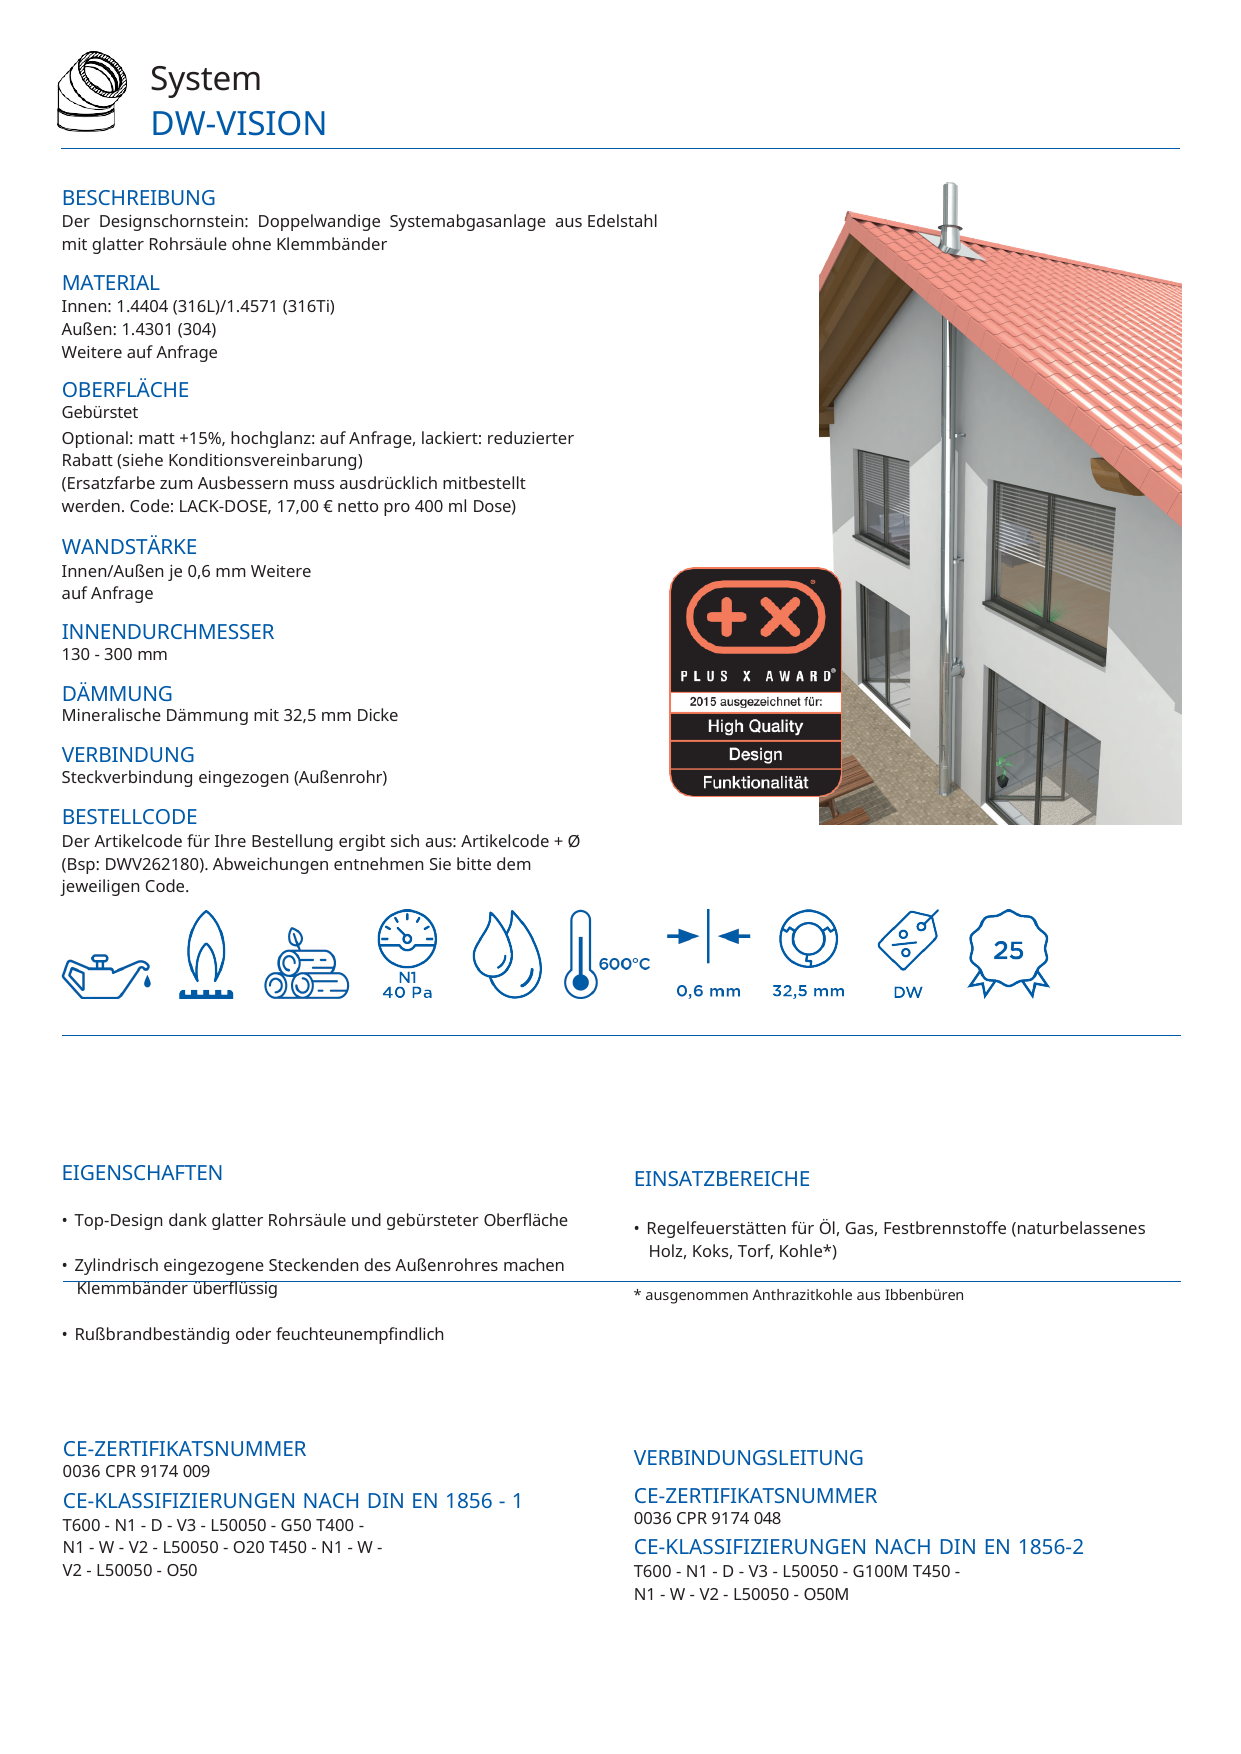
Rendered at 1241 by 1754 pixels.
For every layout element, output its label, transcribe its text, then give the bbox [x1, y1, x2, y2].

subtitle CE-KLASSIFIZIERUNGEN NACH DIN EN 1856-2 [634, 1535, 1192, 1559]
subtitle BESTELLCODE [62, 805, 1192, 829]
subtitle WANDSTÄRKE [62, 534, 1192, 559]
picture [61, 909, 151, 999]
subtitle EIGENSCHAFTEN [61, 1158, 599, 1187]
text CE-ZERTIFIKATSNUMMER [634, 1484, 1192, 1508]
text (Ersatzfarbe zum Ausbessern muss ausdrücklich mitbestellt werden. Code: LACK-DOSE, 17,00 € netto pro 400 ml Dose) [61, 472, 558, 517]
picture [669, 664, 1182, 681]
picture [663, 909, 753, 999]
picture [863, 909, 953, 999]
picture [462, 909, 552, 999]
picture [57, 51, 127, 132]
text Steckverbindung eingezogen (Außenrohr) [61, 768, 1192, 787]
text Mineralische Dämmung mit 32,5 mm Dicke [61, 706, 1192, 726]
subtitle EINSATZBEREICHE [633, 1164, 1192, 1192]
picture [963, 909, 1054, 999]
subtitle VERBINDUNGSLEITUNG [634, 1443, 1192, 1471]
subtitle CE-KLASSIFIZIERUNGEN NACH DIN EN 1856 - 1 [63, 1488, 571, 1513]
subtitle OBERFLÄCHE [62, 378, 1192, 403]
list Zylindrisch eingezogene Steckenden des Außenrohres machen [61, 1254, 599, 1277]
picture [819, 176, 1182, 185]
subtitle INNENDURCHMESSER [62, 619, 1192, 644]
text System [150, 54, 1192, 100]
picture [819, 422, 1182, 534]
picture [161, 909, 251, 999]
text 0036 CPR 9174 048 [633, 1508, 1192, 1528]
list Top-Design dank glatter Rohrsäule und gebürsteter Oberfläche [61, 1208, 599, 1231]
subtitle DW-VISION [150, 100, 1192, 145]
picture [763, 909, 853, 999]
text Gebürstet [61, 403, 1192, 422]
text 0036 CPR 9174 009 [62, 1462, 571, 1482]
text Der Artikelcode für Ihre Bestellung ergibt sich aus: Artikelcode + Ø (Bsp: DWV262180). Abweichungen entnehmen Sie bitte dem jeweiligen Code. [61, 829, 597, 898]
subtitle DÄMMUNG [62, 681, 1192, 706]
subtitle MATERIAL [62, 270, 1192, 295]
text Weitere auf Anfrage [61, 340, 1192, 363]
text T600 - N1 - D - V3 - L50050 - G100M T450 - N1 - W - V2 - L50050 - O50M [633, 1559, 977, 1605]
text Der Designschornstein: Doppelwandige Systemabgasanlage aus Edelstahl mit glatter Rohrsäule ohne Klemmbänder [61, 210, 677, 255]
subtitle VERBINDUNG [62, 743, 1192, 768]
picture [819, 210, 1182, 270]
text Innen: 1.4404 (316L)/1.4571 (316Ti) Außen: 1.4301 (304) [61, 295, 393, 340]
text 130 - 300 mm [61, 644, 1192, 664]
picture [669, 787, 1182, 805]
picture [261, 909, 352, 999]
text * ausgenommen Anthrazitkohle aus Ibbenbüren [633, 1284, 1192, 1304]
text Innen/Außen je 0,6 mm Weitere auf Anfrage [61, 559, 314, 605]
text T600 - N1 - D - V3 - L50050 - G50 T400 - N1 - W - V2 - L50050 - O20 T450 - N1 - W - V2 - L50050 - O50 [62, 1513, 390, 1581]
picture [562, 909, 652, 999]
picture [819, 363, 1182, 378]
list Regelfeuerstätten für Öl, Gas, Festbrennstoffe (naturbelassenes Holz, Koks, Torf, Kohle*) [633, 1217, 1169, 1262]
list Rußbrandbeständig oder feuchteunempfindlich [61, 1322, 599, 1345]
subtitle BESCHREIBUNG [62, 185, 1192, 210]
subtitle CE-ZERTIFIKATSNUMMER [63, 1437, 571, 1462]
picture [819, 295, 1182, 340]
picture [669, 726, 1182, 743]
picture [669, 559, 1182, 619]
text Klemmbänder überflüssig [76, 1277, 599, 1299]
text Optional: matt +15%, hochglanz: auf Anfrage, lackiert: reduzierter Rabatt (siehe Konditionsvereinbarung) [61, 426, 597, 472]
picture [362, 909, 452, 999]
